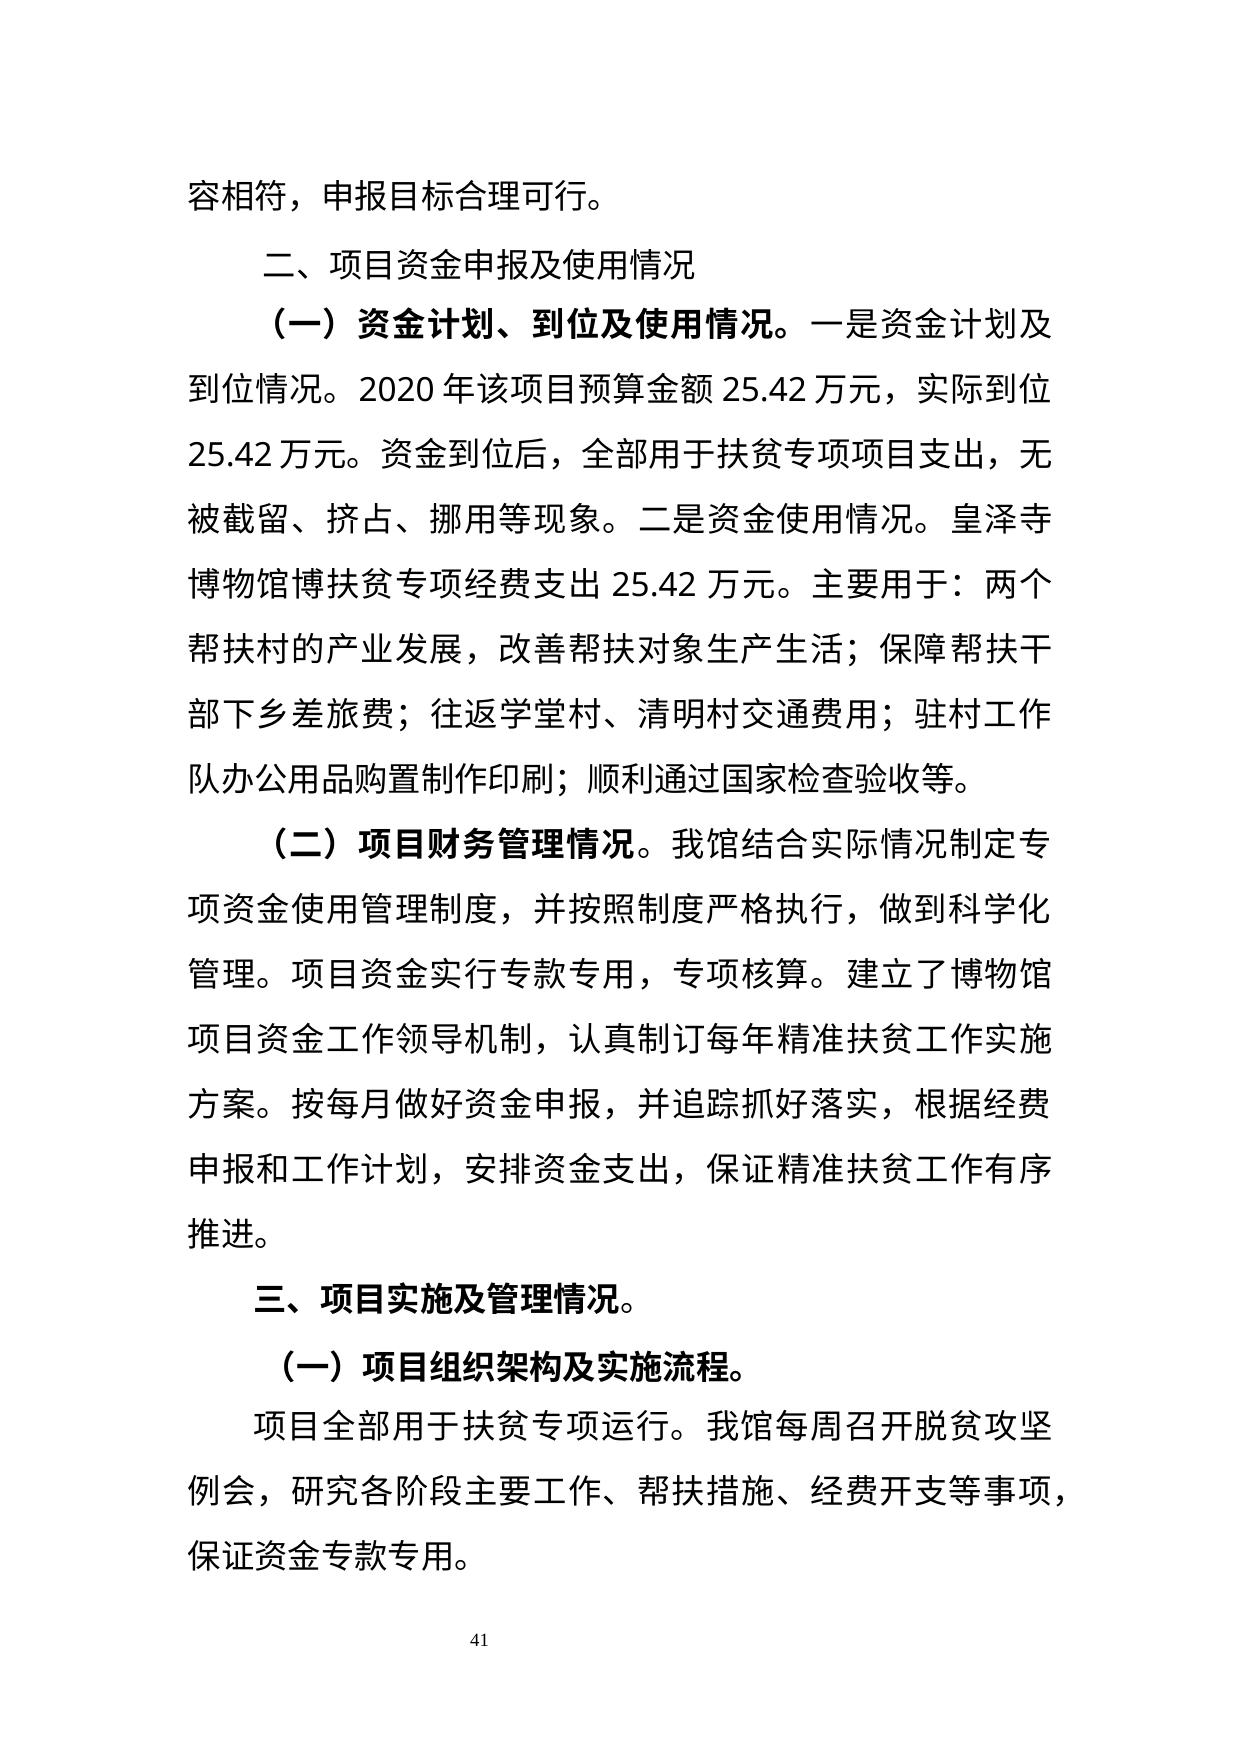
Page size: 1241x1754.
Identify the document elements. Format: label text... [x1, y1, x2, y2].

text （一）项目组织架构及实施流程。 [187, 1329, 1053, 1392]
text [187, 162, 1053, 227]
text 二、项目资金申报及使用情况 [187, 227, 1053, 289]
text （一）资金计划、到位及使用情况。一是资金计划及到位情况。2020年该项目预算金额25.42万元，实际到位25.42万元。资金到位后，全部用于扶贫专项项目支出，无被截留、挤占、挪用等现象。二是资金使用情况。皇泽寺博物馆博扶贫专项经费支出 25.42 万元。主要用于：两个帮扶村的产业发展，改善帮扶对象生产生活；保障帮扶干部下乡差旅费；往返学堂村、清明村交通费用；驻村工作队办公用品购置制作印刷；顺利通过国家检查验收等。 [187, 289, 1053, 809]
text 三、项目实施及管理情况。 [187, 1264, 1053, 1329]
text 项目全部用于扶贫专项运行。我馆每周召开脱贫攻坚例会，研究各阶段主要工作、帮扶措施、经费开支等事项，保证资金专款专用。 [187, 1392, 1053, 1587]
text （二）项目财务管理情况。我馆结合实际情况制定专项资金使用管理制度，并按照制度严格执行，做到科学化管理。项目资金实行专款专用，专项核算。建立了博物馆项目资金工作领导机制，认真制订每年精准扶贫工作实施方案。按每月做好资金申报，并追踪抓好落实，根据经费申报和工作计划，安排资金支出，保证精准扶贫工作有序推进。 [187, 809, 1053, 1264]
